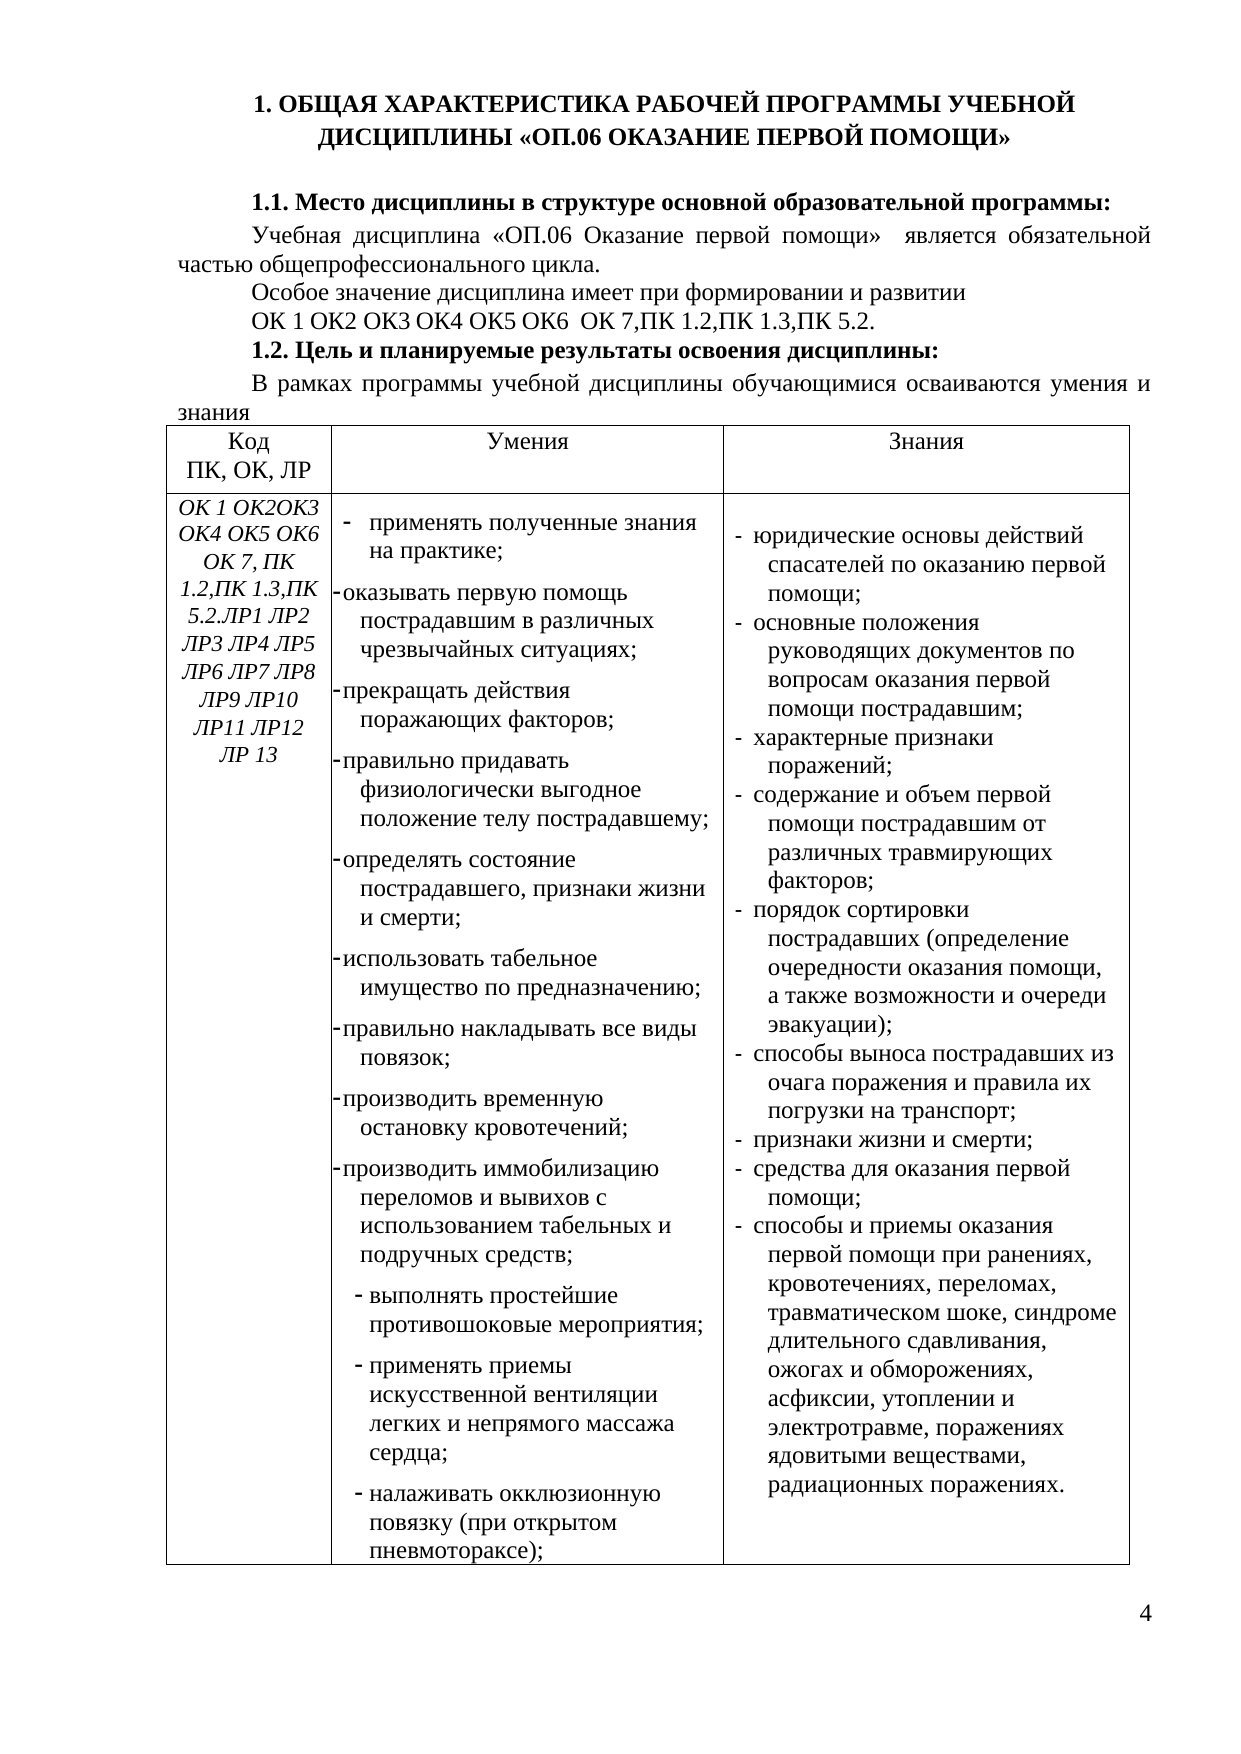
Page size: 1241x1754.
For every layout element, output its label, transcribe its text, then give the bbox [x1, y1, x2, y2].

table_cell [724, 494, 1129, 1564]
text 1. ОБЩАЯ ХАРАКТЕРИСТИКА РАБОЧЕЙ ПРОГРАММЫ УЧЕБНОЙ ДИСЦИПЛИНЫ «ОП.06 ОКАЗАНИЕ ПЕРВОЙ ПОМОЩИ» [177, 89, 1152, 150]
text Учебная дисциплина «ОП.06 Оказание первой помощи» является обязательной частью общепрофессионального цикла. [177, 220, 1152, 277]
text В рамках программы учебной дисциплины обучающимися осваиваются умения и знания [177, 368, 1152, 425]
text 1.1. Место дисциплины в структуре основной образовательной программы: [177, 187, 1152, 216]
table_header Знания [724, 426, 1129, 493]
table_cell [167, 494, 331, 1564]
text 1.2. Цель и планируемые результаты освоения дисциплины: [177, 335, 1152, 364]
table_header Код ПК, ОК, ЛР [167, 426, 331, 493]
table_header Умения [332, 426, 723, 493]
text ОК 1 ОК2 ОК3 ОК4 ОК5 ОК6 ОК 7,ПК 1.2,ПК 1.3,ПК 5.2. [177, 306, 1152, 335]
text Особое значение дисциплина имеет при формировании и развитии [177, 277, 1152, 306]
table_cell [332, 494, 723, 1564]
